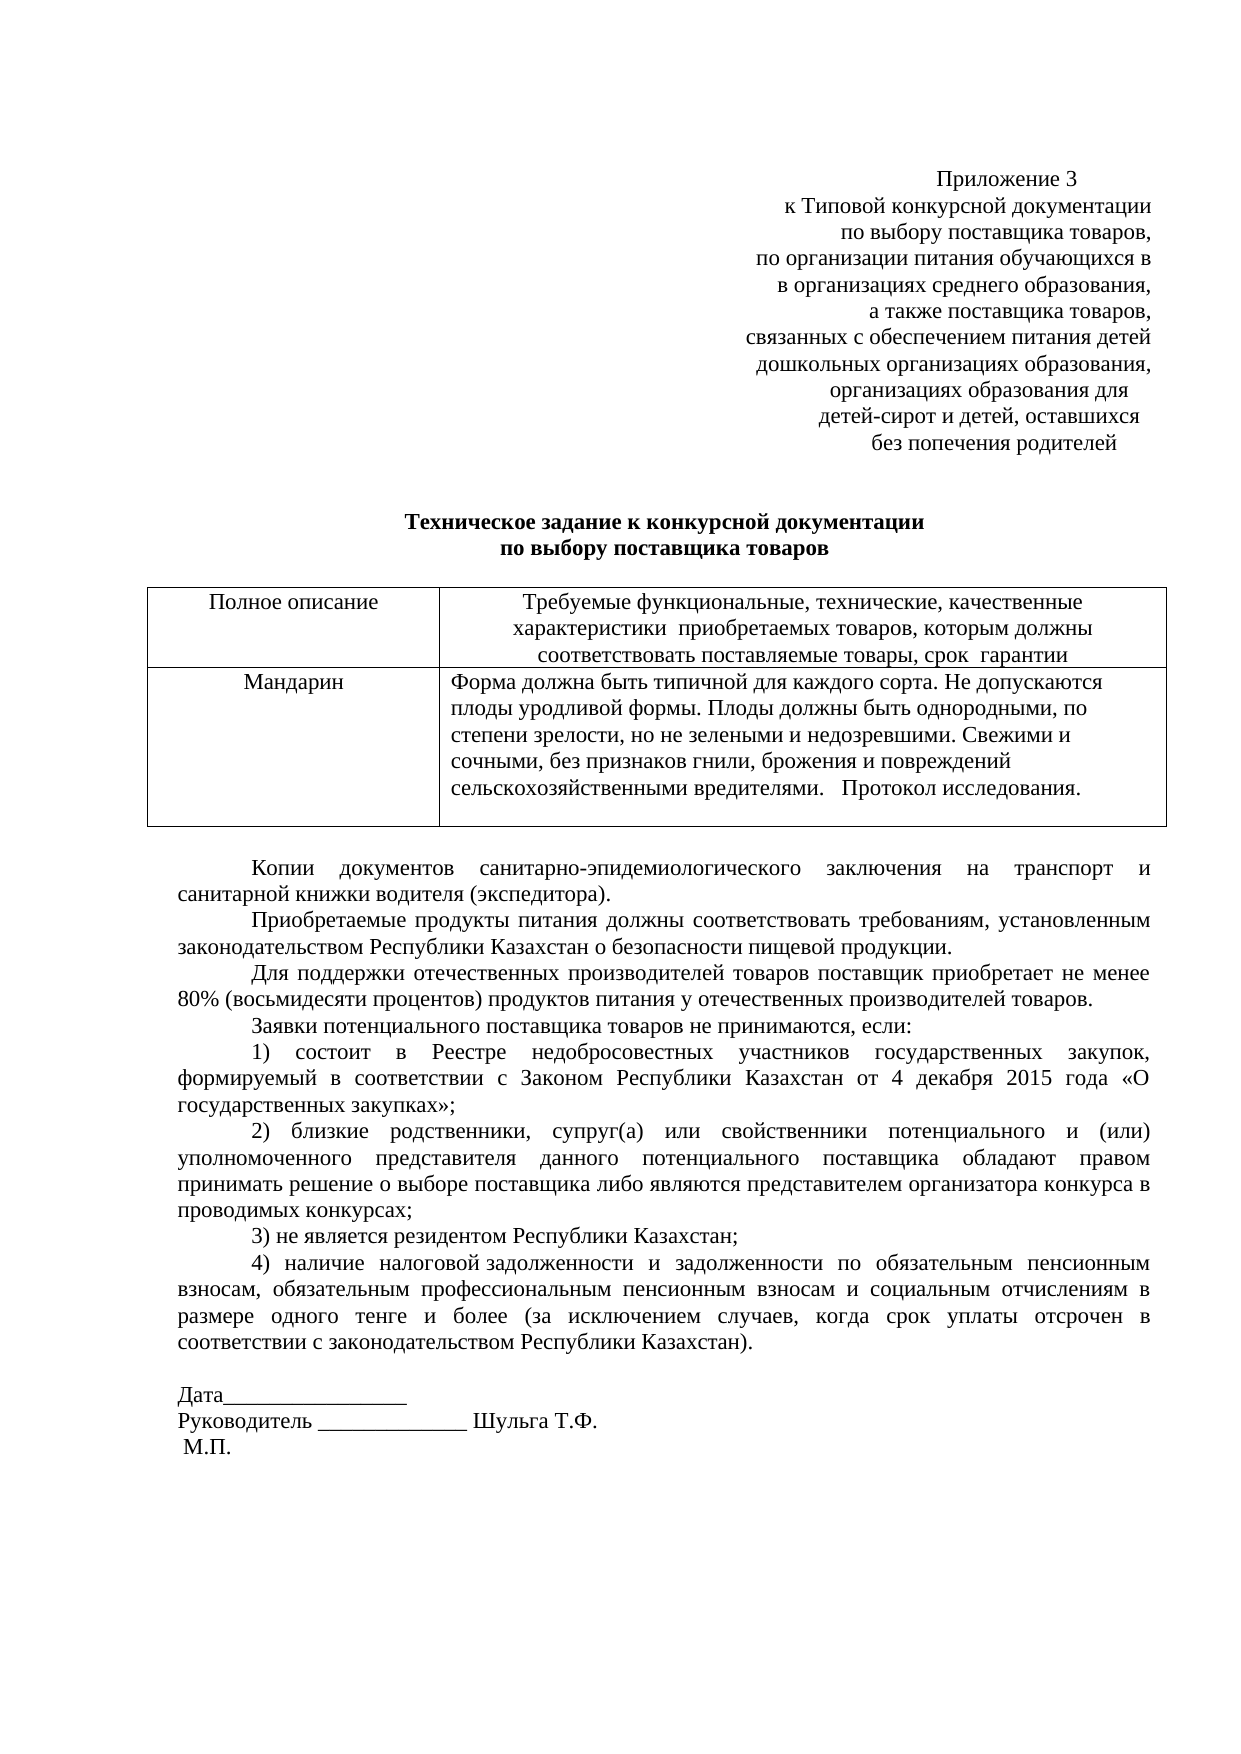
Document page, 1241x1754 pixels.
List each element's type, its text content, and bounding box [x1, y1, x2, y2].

text 1) состоит в Реестре недобросовестных участников государственных закупок, формируемый в соответствии с Законом Республики Казахстан от 4 декабря 2015 года «О государственных закупках»; [177, 1038, 1152, 1117]
text Приобретаемые продукты питания должны соответствовать требованиям, установленным законодательством Республики Казахстан о безопасности пищевой продукции. [177, 906, 1152, 959]
table_header Полное описание [148, 588, 439, 667]
text а также поставщика товаров, [177, 297, 1152, 323]
text Для поддержки отечественных производителей товаров поставщик приобретает не менее 80% (восьмидесяти процентов) продуктов питания у отечественных производителей товаров. [177, 959, 1152, 1012]
text Приложение 3 к Типовой конкурсной документации по выбору поставщика товаров, [177, 165, 1152, 244]
text в организациях среднего образования, [177, 271, 1152, 297]
text Копии документов санитарно-эпидемиологического заключения на транспорт и санитарной книжки водителя (экспедитора). [177, 854, 1152, 906]
text Заявки потенциального поставщика товаров не принимаются, если: [177, 1012, 1152, 1038]
text М.П. [177, 1433, 1152, 1460]
text по выбору поставщика товаров [177, 534, 1152, 561]
text по организации питания обучающихся в [177, 244, 1152, 271]
text дошкольных организациях образования, организациях образования для детей-сирот и детей, оставшихся без попечения родителей [177, 350, 1152, 455]
table_header Требуемые функциональные, технические, качественные характеристики приобретаемых товаров, которым должны соответствовать поставляемые товары, срок гарантии [440, 588, 1166, 667]
table_cell Форма должна быть типичной для каждого сорта. Не допускаются плоды уродливой формы. Плоды должны быть однородными, по степени зрелости, но не зелеными и недозревшими. Свежими и сочными, без признаков гнили, брожения и повреждений сельскохозяйственными вредителями. Протокол исследования. [440, 668, 1166, 826]
text Дата________________ [177, 1381, 1152, 1407]
text 2) близкие родственники, супруг(а) или свойственники потенциального и (или) уполномоченного представителя данного потенциального поставщика обладают правом принимать решение о выборе поставщика либо являются представителем организатора конкурса в проводимых конкурсах; [177, 1117, 1152, 1223]
table_cell Мандарин [148, 668, 439, 826]
text связанных с обеспечением питания детей [177, 323, 1152, 350]
text Техническое задание к конкурсной документации [177, 508, 1152, 534]
text 4) наличие налоговой задолженности и задолженности по обязательным пенсионным взносам, обязательным профессиональным пенсионным взносам и социальным отчислениям в размере одного тенге и более (за исключением случаев, когда срок уплаты отсрочен в соответствии с законодательством Республики Казахстан). [177, 1249, 1152, 1354]
text Руководитель _____________ Шульга Т.Ф. [177, 1407, 1152, 1433]
text 3) не является резидентом Республики Казахстан; [177, 1223, 1152, 1249]
